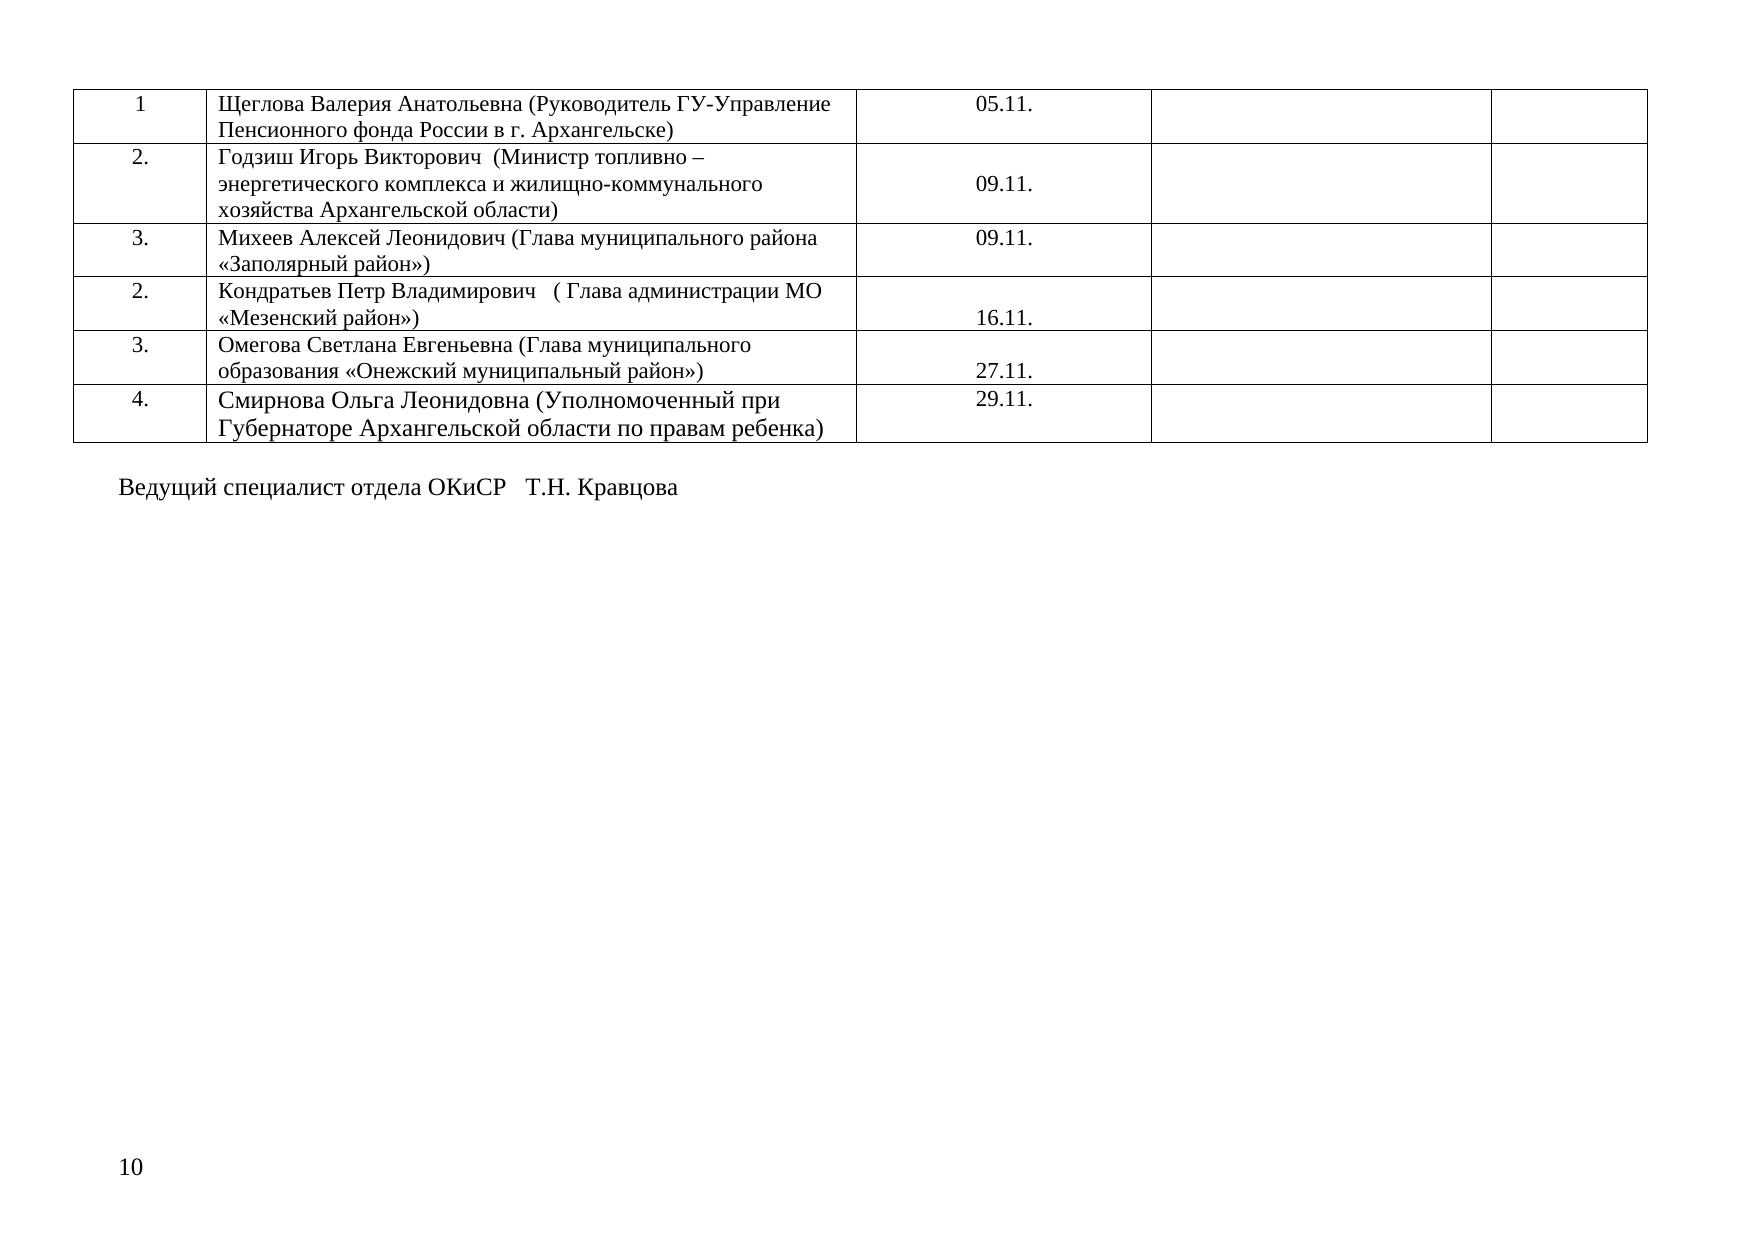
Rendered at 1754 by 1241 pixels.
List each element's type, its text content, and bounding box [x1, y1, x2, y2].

table_cell [1492, 224, 1647, 276]
table_cell 09.11. [857, 144, 1151, 222]
table_cell [1492, 277, 1647, 330]
table_cell 09.11. [857, 224, 1151, 276]
table_cell [1152, 331, 1491, 384]
table_cell [1492, 144, 1647, 222]
table_header 05.11. [857, 90, 1151, 142]
table_cell 3. [74, 224, 206, 276]
table_cell [1492, 385, 1647, 442]
table_cell [1152, 385, 1491, 442]
table_cell [1152, 224, 1491, 276]
table_header [1492, 90, 1647, 142]
table_cell [1492, 331, 1647, 384]
table_cell Кондратьев Петр Владимирович ( Глава администрации МО «Мезенский район») [207, 277, 856, 330]
table_header [1152, 90, 1491, 142]
table_cell Михеев Алексей Леонидович (Глава муниципального района «Заполярный район») [207, 224, 856, 276]
text Ведущий специалист отдела ОКиСР Т.Н. Кравцова [118, 472, 1636, 501]
table_cell 27.11. [857, 331, 1151, 384]
table_cell 3. [74, 331, 206, 384]
table_cell 29.11. [857, 385, 1151, 442]
table_header 1 [74, 90, 206, 142]
table_cell 16.11. [857, 277, 1151, 330]
table_cell Омегова Светлана Евгеньевна (Глава муниципального образования «Онежский муниципальный район») [207, 331, 856, 384]
table_cell [1152, 144, 1491, 222]
table_cell 4. [74, 385, 206, 442]
table_cell 2. [74, 144, 206, 222]
table_cell 2. [74, 277, 206, 330]
table_cell Смирнова Ольга Леонидовна (Уполномоченный при Губернаторе Архангельской области по правам ребенка) [207, 385, 856, 442]
table_cell [1152, 277, 1491, 330]
table_header Щеглова Валерия Анатольевна (Руководитель ГУ-Управление Пенсионного фонда России в г. Архангельске) [207, 90, 856, 142]
table_cell Годзиш Игорь Викторович (Министр топливно – энергетического комплекса и жилищно-коммунального хозяйства Архангельской области) [207, 144, 856, 222]
